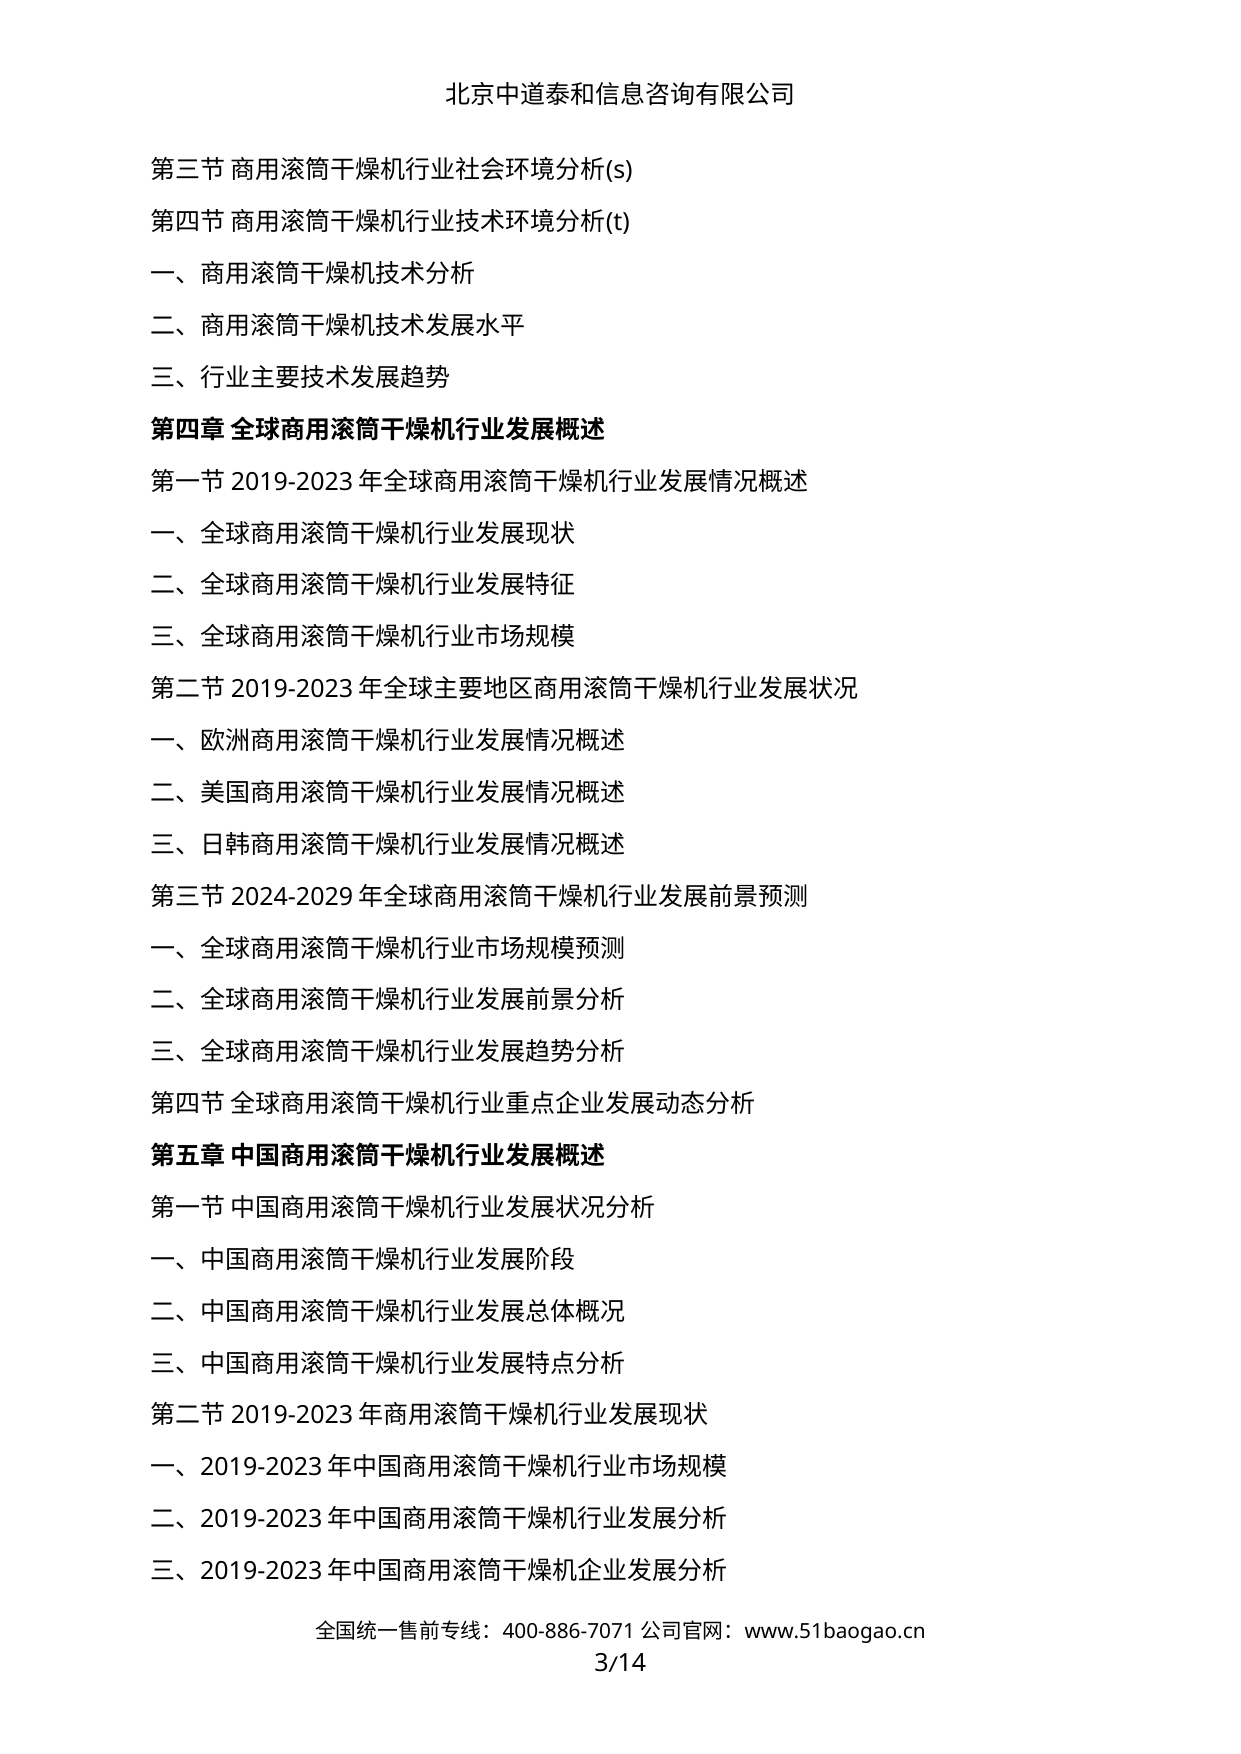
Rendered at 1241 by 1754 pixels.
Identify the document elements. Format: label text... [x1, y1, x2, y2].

text 一、商用滚筒干燥机技术分析 [150, 254, 1090, 290]
text 第一节 2019-2023年全球商用滚筒干燥机行业发展情况概述 [150, 461, 1090, 497]
text 一、中国商用滚筒干燥机行业发展阶段 [150, 1239, 1090, 1276]
text 三、全球商用滚筒干燥机行业发展趋势分析 [150, 1032, 1090, 1068]
text 三、全球商用滚筒干燥机行业市场规模 [150, 617, 1090, 653]
text 第一节 中国商用滚筒干燥机行业发展状况分析 [150, 1187, 1090, 1224]
text 三、中国商用滚筒干燥机行业发展特点分析 [150, 1343, 1090, 1379]
text 第四节 商用滚筒干燥机行业技术环境分析(t) [150, 202, 1090, 238]
text 三、2019-2023年中国商用滚筒干燥机企业发展分析 [150, 1551, 1090, 1587]
text 第四章 全球商用滚筒干燥机行业发展概述 [150, 409, 1090, 446]
text 第三节 商用滚筒干燥机行业社会环境分析(s) [150, 150, 1090, 186]
text 一、欧洲商用滚筒干燥机行业发展情况概述 [150, 721, 1090, 757]
text 一、全球商用滚筒干燥机行业市场规模预测 [150, 928, 1090, 964]
text 二、全球商用滚筒干燥机行业发展前景分析 [150, 980, 1090, 1016]
text 二、中国商用滚筒干燥机行业发展总体概况 [150, 1291, 1090, 1327]
text 二、美国商用滚筒干燥机行业发展情况概述 [150, 772, 1090, 809]
text 二、全球商用滚筒干燥机行业发展特征 [150, 565, 1090, 601]
text 一、全球商用滚筒干燥机行业发展现状 [150, 513, 1090, 549]
text 第三节 2024-2029年全球商用滚筒干燥机行业发展前景预测 [150, 876, 1090, 912]
text 一、2019-2023年中国商用滚筒干燥机行业市场规模 [150, 1447, 1090, 1483]
text 二、2019-2023年中国商用滚筒干燥机行业发展分析 [150, 1499, 1090, 1535]
text 三、行业主要技术发展趋势 [150, 357, 1090, 394]
text 二、商用滚筒干燥机技术发展水平 [150, 306, 1090, 342]
text 第二节 2019-2023年商用滚筒干燥机行业发展现状 [150, 1395, 1090, 1431]
text 第二节 2019-2023年全球主要地区商用滚筒干燥机行业发展状况 [150, 669, 1090, 705]
text 三、日韩商用滚筒干燥机行业发展情况概述 [150, 824, 1090, 861]
text 第五章 中国商用滚筒干燥机行业发展概述 [150, 1136, 1090, 1172]
text 第四节 全球商用滚筒干燥机行业重点企业发展动态分析 [150, 1084, 1090, 1120]
